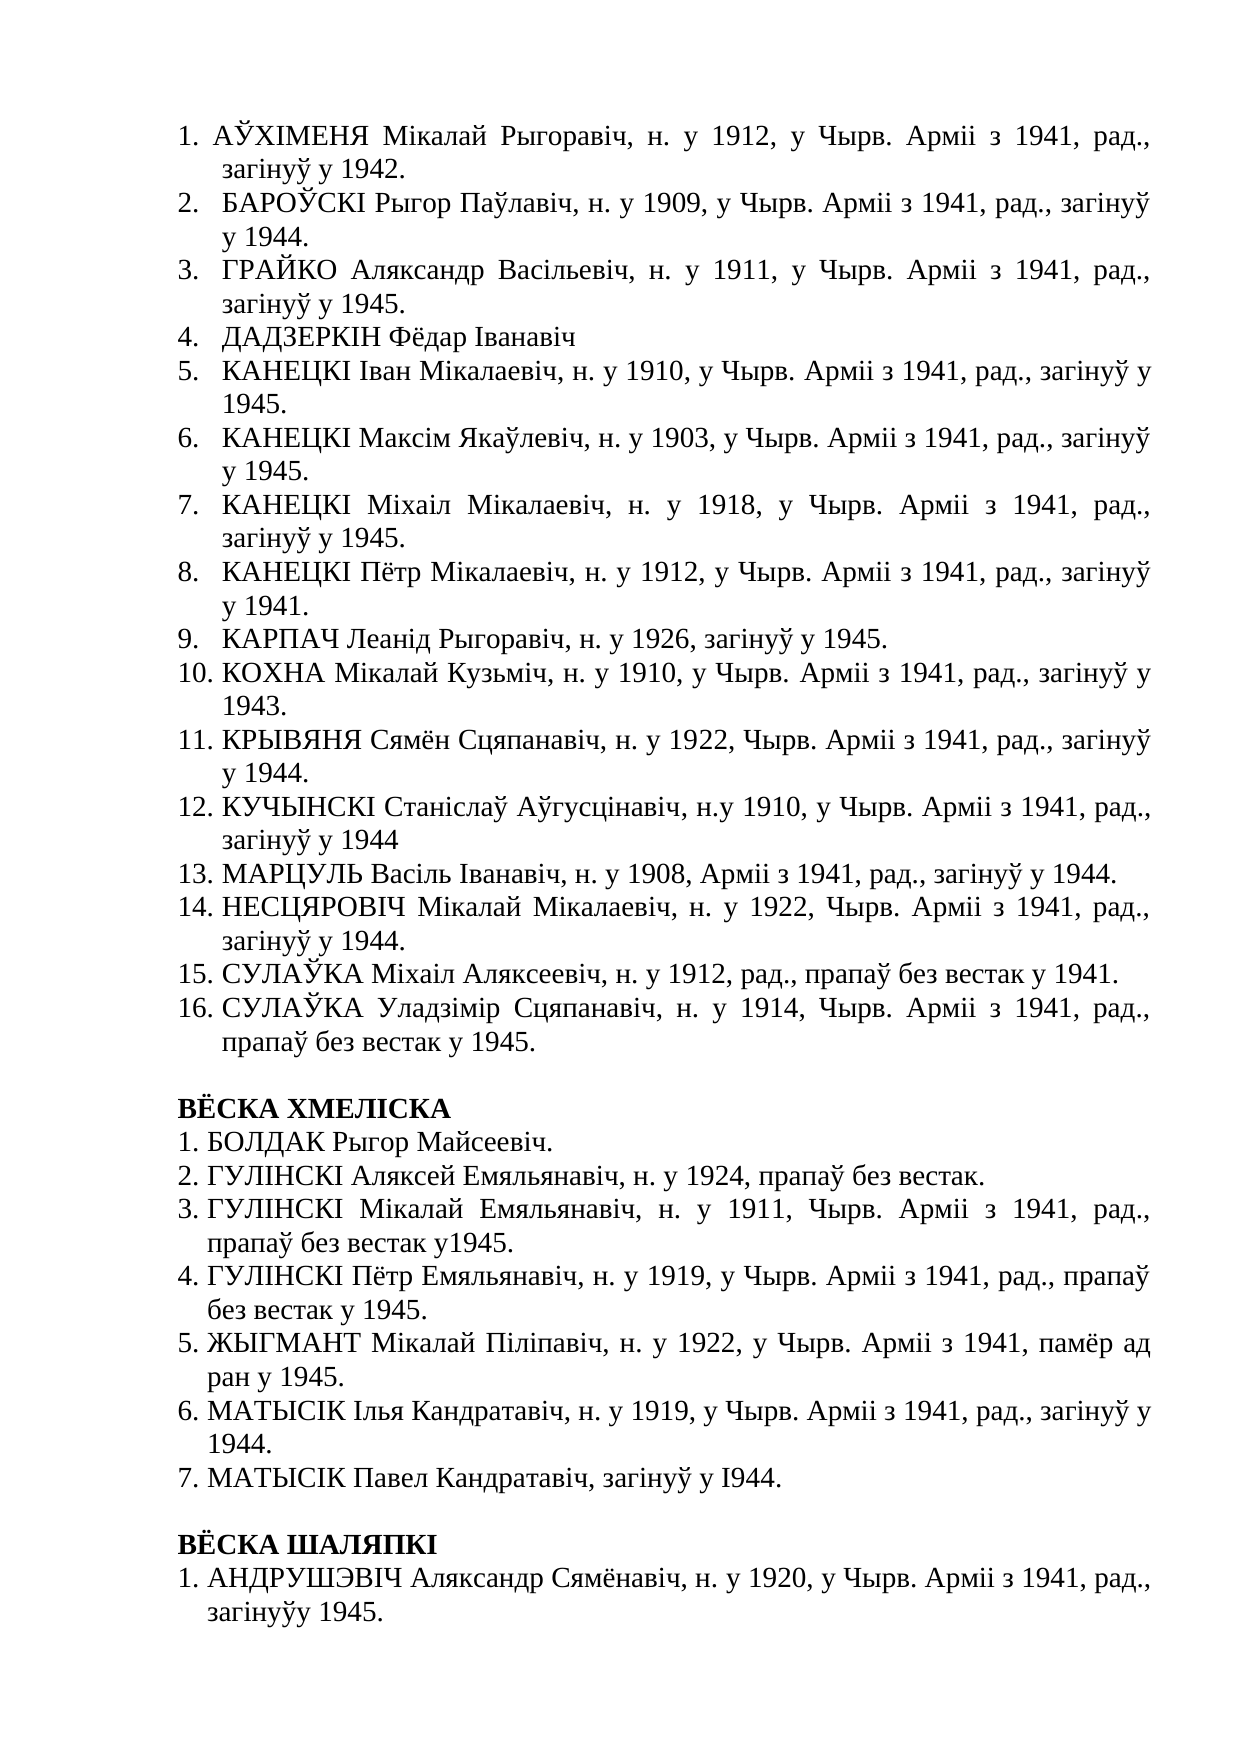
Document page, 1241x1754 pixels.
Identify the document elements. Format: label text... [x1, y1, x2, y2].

list АНДРУШЭВІЧ Аляксандр Сямёнавіч, н. у 1920, у Чырв. Арміі з 1941, рад., загінуўу 1945. [177, 1560, 1152, 1627]
list ГУЛІНСКІ Мікалай Емяльянавіч, н. у 1911, Чырв. Арміі з 1941, рад., прапаў без вестак у1945. [177, 1191, 1152, 1258]
list ГУЛІНСКІ Аляксей Емяльянавіч, н. у 1924, прапаў без вестак. [177, 1158, 1152, 1191]
list МАТЫСІК Ілья Кандратавіч, н. у 1919, у Чырв. Арміі з 1941, рад., загінуў у 1944. [177, 1393, 1152, 1460]
list КАНЕЦКІ Максім Якаўлевіч, н. у 1903, у Чырв. Арміі з 1941, рад., загінуў у 1945. [177, 420, 1152, 487]
list КАНЕЦКІ Іван Мікалаевіч, н. у 1910, у Чырв. Арміі з 1941, рад., загінуў у 1945. [177, 353, 1152, 420]
list ГУЛІНСКІ Пётр Емяльянавіч, н. у 1919, у Чырв. Арміі з 1941, рад., прапаў без вестак у 1945. [177, 1258, 1152, 1326]
list БОЛДАК Рыгор Майсеевіч. [177, 1124, 1152, 1158]
list НЕСЦЯРОВІЧ Мікалай Мікалаевіч, н. у 1922, Чырв. Арміі з 1941, рад., загінуў у 1944. [177, 889, 1152, 957]
list КАРПАЧ Леанід Рыгоравіч, н. у 1926, загінуў у 1945. [177, 621, 1152, 655]
list ГРАЙКО Аляксандр Васільевіч, н. у 1911, у Чырв. Арміі з 1941, рад., загінуў у 1945. [177, 252, 1152, 319]
list МАТЫСІК Павел Кандратавіч, загінуў у І944. [177, 1460, 1152, 1493]
list ДАДЗЕРКІН Фёдар Іванавіч [177, 319, 1152, 353]
list КУЧЫНСКІ Станіслаў Аўгусцінавіч, н.у 1910, у Чырв. Арміі з 1941, рад., загінуў у 1944 [177, 789, 1152, 856]
list СУЛАЎКА Міхаіл Аляксеевіч, н. у 1912, рад., прапаў без вестак у 1941. [177, 957, 1152, 990]
text ВЁСКА ШАЛЯПКІ [177, 1527, 1152, 1560]
list СУЛАЎКА Уладзімір Сцяпанавіч, н. у 1914, Чырв. Арміі з 1941, рад., прапаў без вестак у 1945. [177, 990, 1152, 1057]
list КОХНА Мікалай Кузьміч, н. у 1910, у Чырв. Арміі з 1941, рад., загінуў у 1943. [177, 655, 1152, 722]
list КАНЕЦКІ Пётр Мікалаевіч, н. у 1912, у Чырв. Арміі з 1941, рад., загінуў у 1941. [177, 554, 1152, 621]
list КРЫВЯНЯ Сямён Сцяпанавіч, н. у 1922, Чырв. Арміі з 1941, рад., загінуў у 1944. [177, 722, 1152, 789]
list БАРОЎСКІ Рыгор Паўлавіч, н. у 1909, у Чырв. Арміі з 1941, рад., загінуў у 1944. [177, 185, 1152, 252]
list МАРЦУЛЬ Васіль Іванавіч, н. у 1908, Арміі з 1941, рад., загінуў у 1944. [177, 856, 1152, 889]
list КАНЕЦКІ Міхаіл Мікалаевіч, н. у 1918, у Чырв. Арміі з 1941, рад., загінуў у 1945. [177, 487, 1152, 554]
list ЖЫГМАНТ Мікалай Піліпавіч, н. у 1922, у Чырв. Арміі з 1941, памёр ад ран у 1945. [177, 1326, 1152, 1393]
text Вёска Хмеліска [177, 1091, 1152, 1124]
text 1. АЎХІМЕНЯ Мікалай Рыгоравіч, н. у 1912, у Чырв. Арміі з 1941, рад., загінуў у 1942. [177, 118, 1152, 185]
